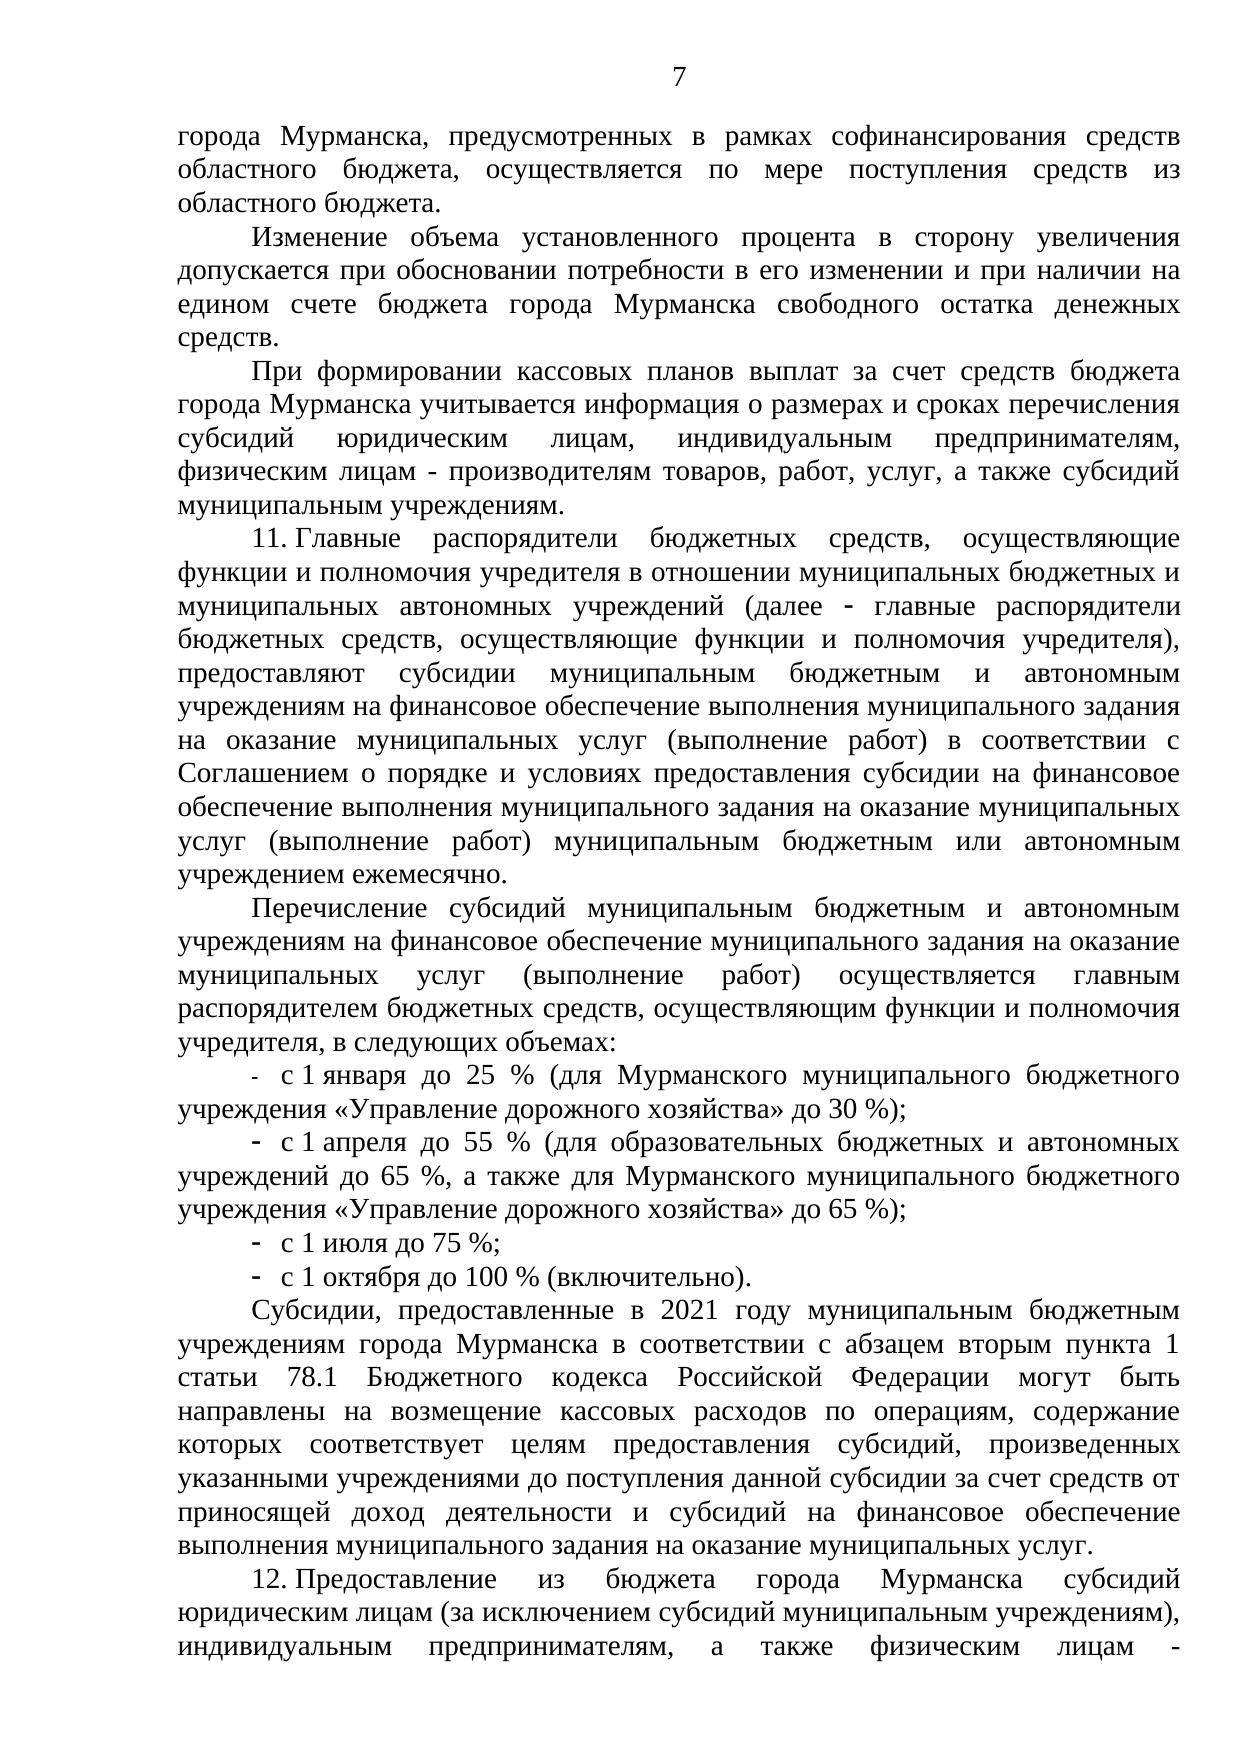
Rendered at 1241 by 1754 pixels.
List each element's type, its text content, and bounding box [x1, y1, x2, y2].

list Субсидии, предоставленные в 2021 году муниципальным бюджетным учреждениям города Мурманска в соответствии с абзацем вторым пункта 1 статьи 78.1 Бюджетного кодекса Российской Федерации могут быть направлены на возмещение кассовых расходов по операциям, содержание которых соответствует целям предоставления субсидий, произведенных указанными учреждениями до поступления данной субсидии за счет средств от приносящей доход деятельности и субсидий на финансовое обеспечение выполнения муниципального задания на оказание муниципальных услуг. [177, 1292, 1181, 1561]
list с 1 апреля до 55 % (для образовательных бюджетных и автономных учреждений до 65 %, а также для Мурманского муниципального бюджетного учреждения «Управление дорожного хозяйства» до 65 %); [177, 1124, 1181, 1225]
text При формировании кассовых планов выплат за счет средств бюджета города Мурманска учитывается информация о размерах и сроках перечисления субсидий юридическим лицам, индивидуальным предпринимателям, физическим лицам - производителям товаров, работ, услуг, а также субсидий муниципальным учреждениям. [177, 353, 1181, 521]
text Изменение объема установленного процента в сторону увеличения допускается при обосновании потребности в его изменении и при наличии на едином счете бюджета города Мурманска свободного остатка денежных средств. [177, 219, 1181, 353]
text 11. Главные распорядители бюджетных средств, осуществляющие функции и полномочия учредителя в отношении муниципальных бюджетных и муниципальных автономных учреждений (далее главные распорядители бюджетных средств, осуществляющие функции и полномочия учредителя), предоставляют субсидии муниципальным бюджетным и автономным учреждениям на финансовое обеспечение выполнения муниципального задания на оказание муниципальных услуг (выполнение работ) в соответствии с Соглашением о порядке и условиях предоставления субсидии на финансовое обеспечение выполнения муниципального задания на оказание муниципальных услуг (выполнение работ) муниципальным бюджетным или автономным учреждением ежемесячно. [177, 521, 1181, 890]
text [177, 1561, 1181, 1661]
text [177, 118, 1181, 219]
list с 1 июля до 75 %; [177, 1225, 1181, 1259]
list с 1 октября до 100 % (включительно). [177, 1259, 1181, 1292]
list с 1 января до 25 % (для Мурманского муниципального бюджетного учреждения «Управление дорожного хозяйства» до 30 %); [177, 1057, 1181, 1124]
text Перечисление субсидий муниципальным бюджетным и автономным учреждениям на финансовое обеспечение муниципального задания на оказание муниципальных услуг (выполнение работ) осуществляется главным распорядителем бюджетных средств, осуществляющим функции и полномочия учредителя, в следующих объемах: [177, 890, 1181, 1057]
